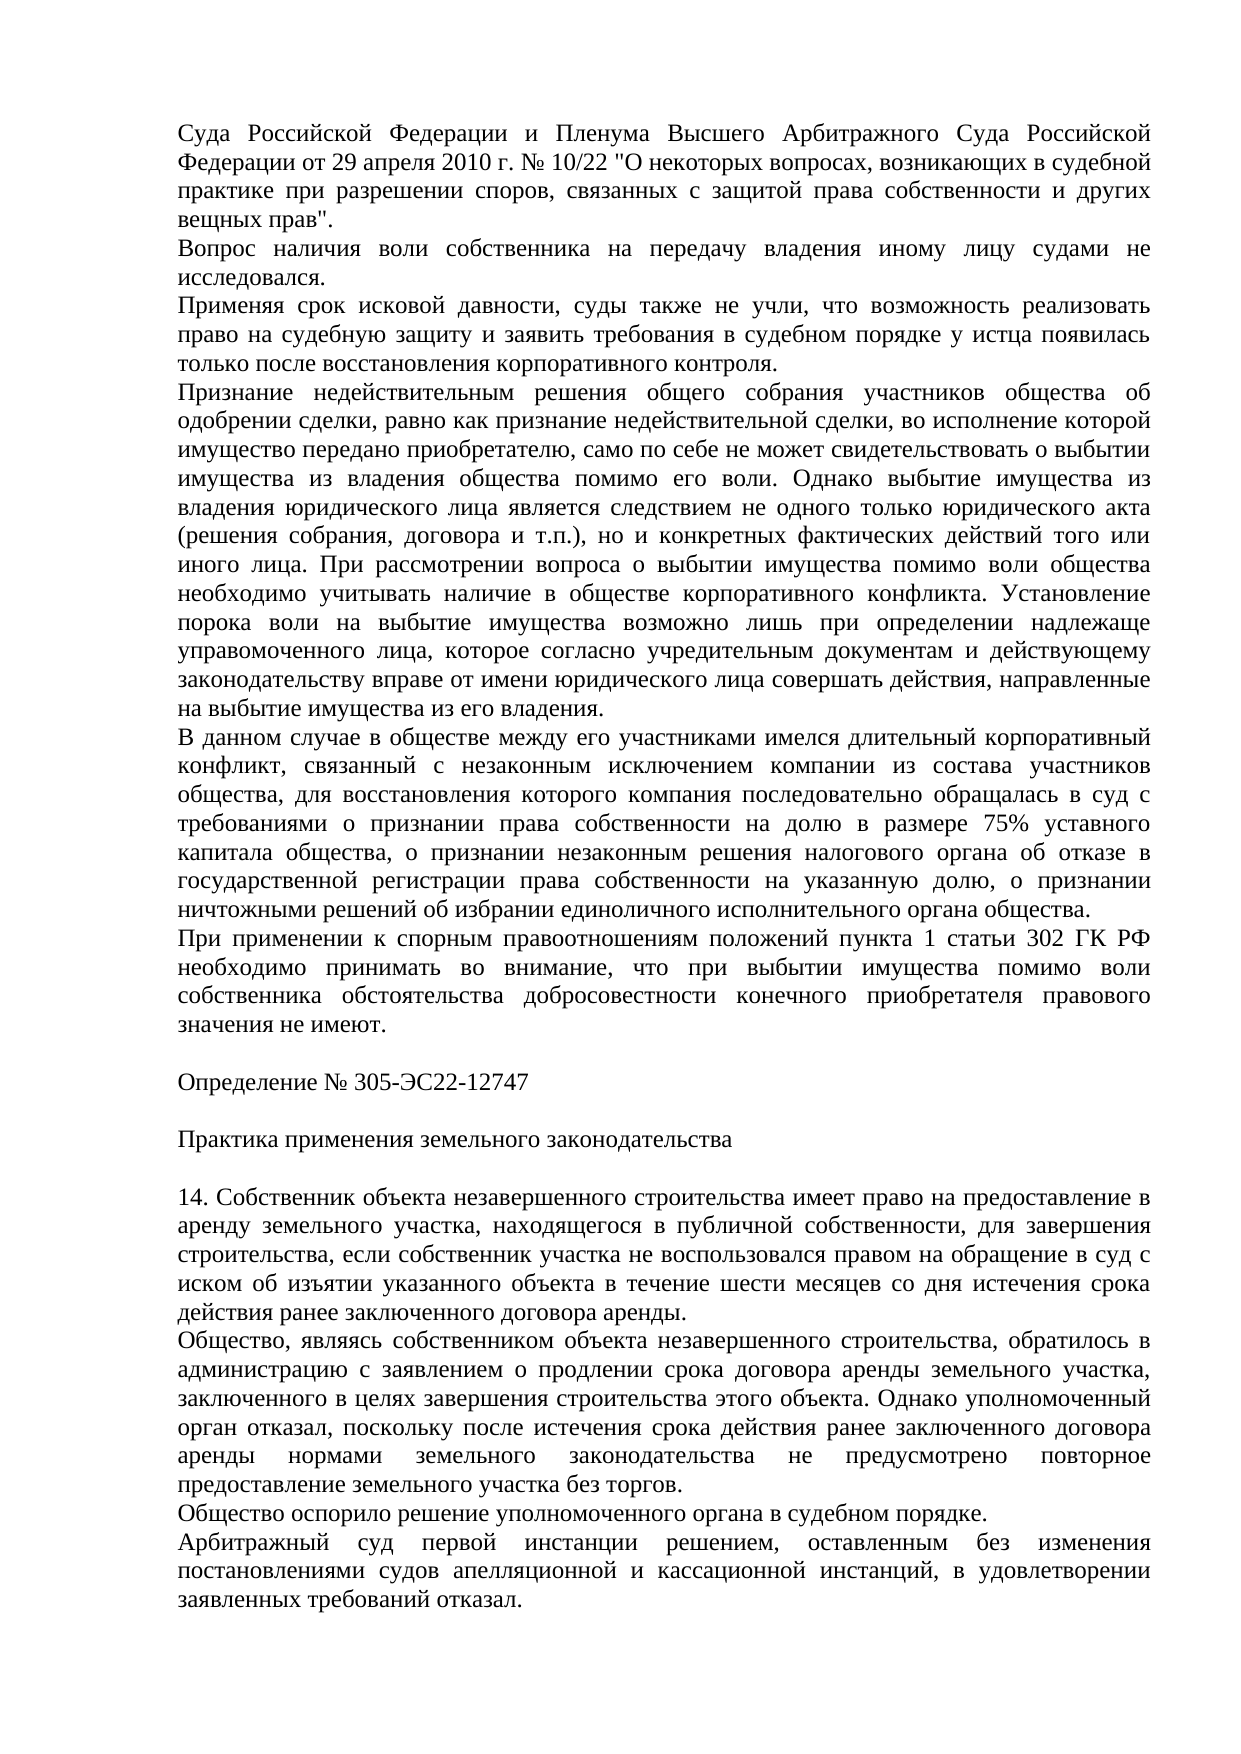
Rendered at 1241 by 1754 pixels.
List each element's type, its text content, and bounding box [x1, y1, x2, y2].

text Применяя срок исковой давности, суды также не учли, что возможность реализовать право на судебную защиту и заявить требования в судебном порядке у истца появилась только после восстановления корпоративного контроля. [177, 291, 1152, 377]
text Общество, являясь собственником объекта незавершенного строительства, обратилось в администрацию с заявлением о продлении срока договора аренды земельного участка, заключенного в целях завершения строительства этого объекта. Однако уполномоченный орган отказал, поскольку после истечения срока действия ранее заключенного договора аренды нормами земельного законодательства не предусмотрено повторное предоставление земельного участка без торгов. [177, 1326, 1152, 1498]
text Практика применения земельного законодательства [177, 1124, 1152, 1153]
text В данном случае в обществе между его участниками имелся длительный корпоративный конфликт, связанный с незаконным исключением компании из состава участников общества, для восстановления которого компания последовательно обращалась в суд с требованиями о признании права собственности на долю в размере 75% уставного капитала общества, о признании незаконным решения налогового органа об отказе в государственной регистрации права собственности на указанную долю, о признании ничтожными решений об избрании единоличного исполнительного органа общества. [177, 722, 1152, 923]
text Вопрос наличия воли собственника на передачу владения иному лицу судами не исследовался. [177, 233, 1152, 291]
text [177, 118, 1152, 233]
text Определение № 305-ЭС22-12747 [177, 1067, 1152, 1096]
text Признание недействительным решения общего собрания участников общества об одобрении сделки, равно как признание недействительной сделки, во исполнение которой имущество передано приобретателю, само по себе не может свидетельствовать о выбытии имущества из владения общества помимо его воли. Однако выбытие имущества из владения юридического лица является следствием не одного только юридического акта (решения собрания, договора и т.п.), но и конкретных фактических действий того или иного лица. При рассмотрении вопроса о выбытии имущества помимо воли общества необходимо учитывать наличие в обществе корпоративного конфликта. Установление порока воли на выбытие имущества возможно лишь при определении надлежаще управомоченного лица, которое согласно учредительным документам и действующему законодательству вправе от имени юридического лица совершать действия, направленные на выбытие имущества из его владения. [177, 377, 1152, 722]
text 14. Собственник объекта незавершенного строительства имеет право на предоставление в аренду земельного участка, находящегося в публичной собственности, для завершения строительства, если собственник участка не воспользовался правом на обращение в суд с иском об изъятии указанного объекта в течение шести месяцев со дня истечения срока действия ранее заключенного договора аренды. [177, 1182, 1152, 1326]
text При применении к спорным правоотношениям положений пункта 1 статьи 302 ГК РФ необходимо принимать во внимание, что при выбытии имущества помимо воли собственника обстоятельства добросовестности конечного приобретателя правового значения не имеют. [177, 923, 1152, 1038]
text Арбитражный суд первой инстанции решением, оставленным без изменения постановлениями судов апелляционной и кассационной инстанций, в удовлетворении заявленных требований отказал. [177, 1527, 1152, 1613]
text Общество оспорило решение уполномоченного органа в судебном порядке. [177, 1498, 1152, 1527]
